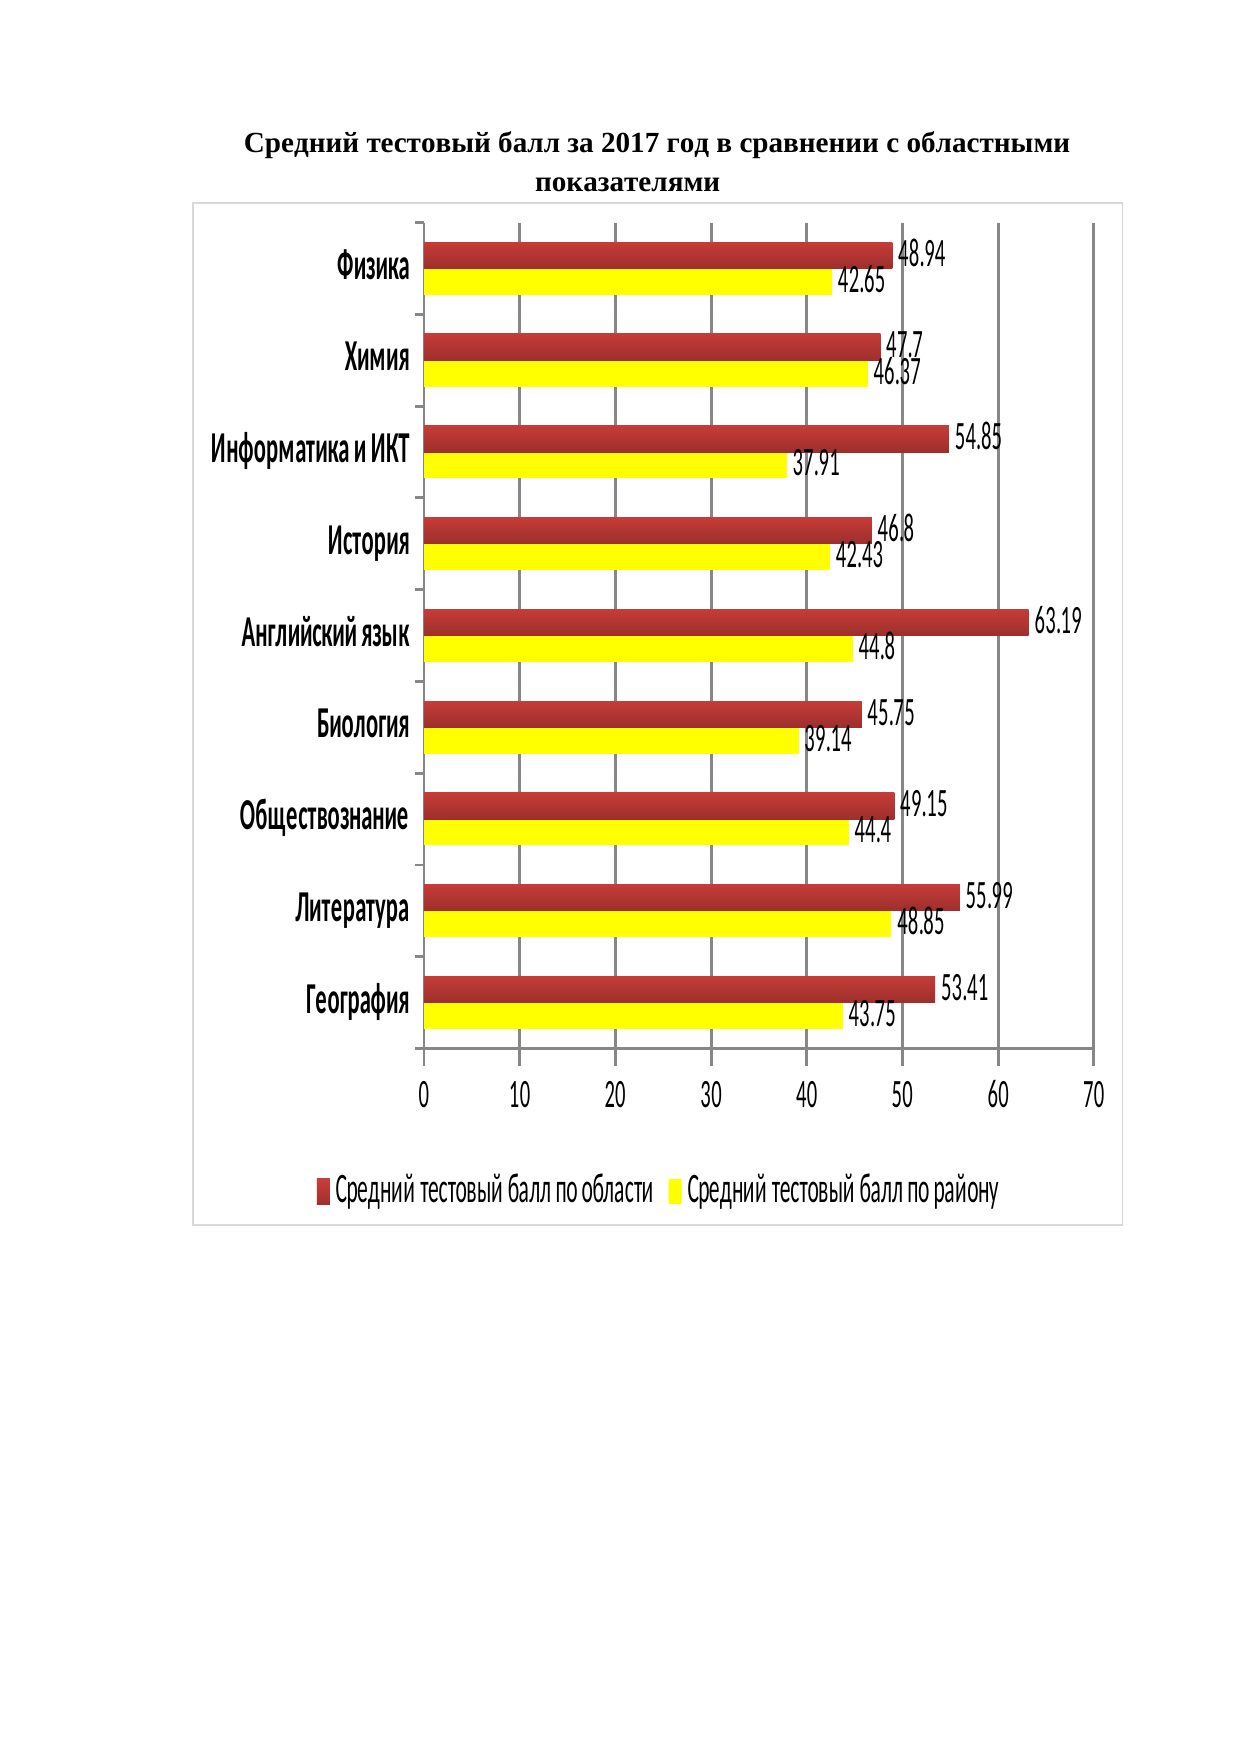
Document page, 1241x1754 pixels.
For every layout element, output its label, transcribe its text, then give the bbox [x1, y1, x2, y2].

text Средний тестовый балл за 2017 год в сравнении с областными показателями [133, 125, 1122, 197]
